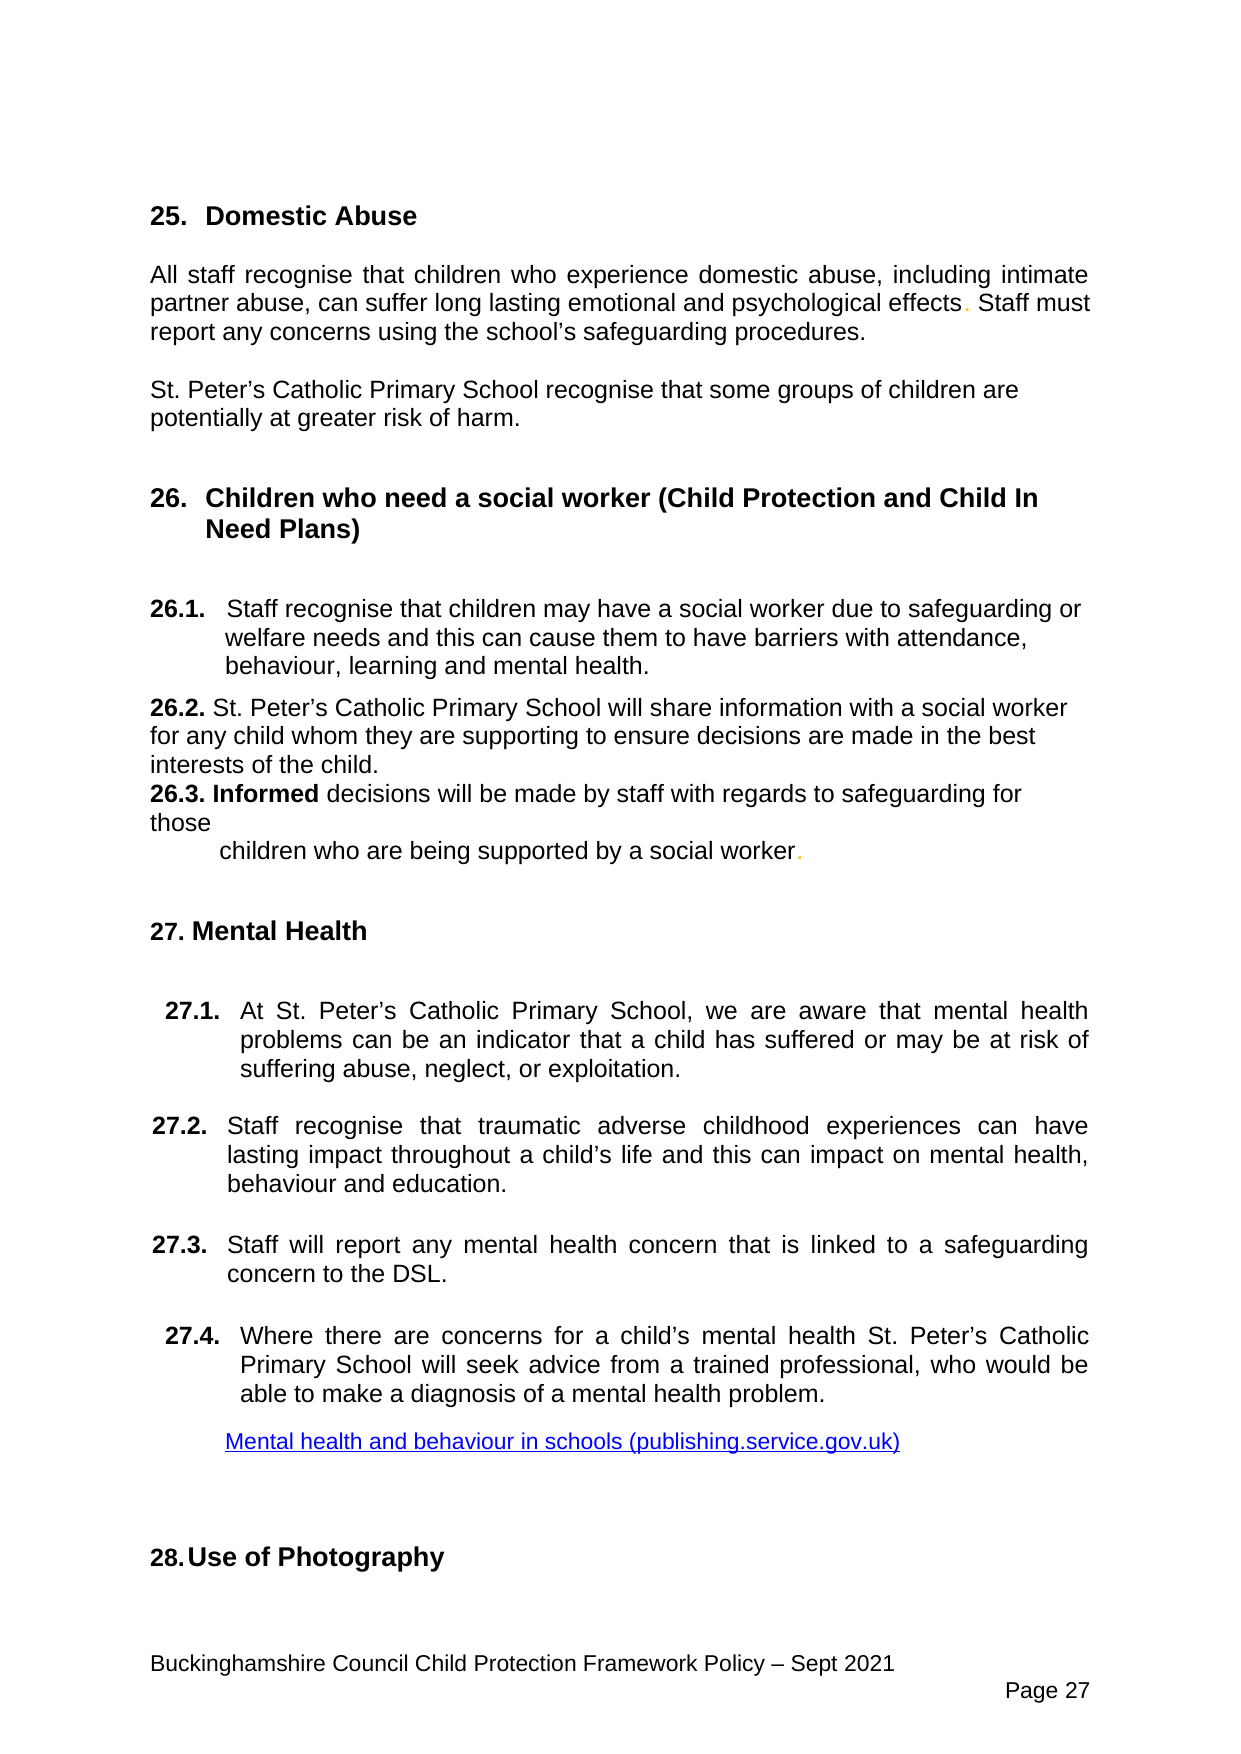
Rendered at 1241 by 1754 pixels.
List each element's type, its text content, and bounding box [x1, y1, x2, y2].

list Staff recognise that traumatic adverse childhood experiences can have lasting impact throughout a child’s life and this can impact on mental health, behaviour and education. [152, 1111, 1090, 1197]
text St. Peter’s Catholic Primary School recognise that some groups of children are potentially at greater risk of harm. [150, 374, 1090, 432]
list Staff will report any mental health concern that is linked to a safeguarding concern to the DSL. [152, 1231, 1090, 1288]
text 26.2. St. Peter’s Catholic Primary School will share information with a social worker for any child whom they are supporting to ensure decisions are made in the best interests of the child. [150, 692, 1090, 779]
list At St. Peter’s Catholic Primary School, we are aware that mental health problems can be an indicator that a child has suffered or may be at risk of suffering abuse, neglect, or exploitation. [165, 996, 1090, 1082]
text 26.1. Staff recognise that children may have a social worker due to safeguarding or welfare needs and this can cause them to have barriers with attendance, behaviour, learning and mental health. [150, 594, 1090, 680]
text 26.3. Informed decisions will be made by staff with regards to safeguarding for those [150, 779, 1090, 836]
list Where there are concerns for a child’s mental health St. Peter’s Catholic Primary School will seek advice from a trained professional, who would be able to make a diagnosis of a mental health problem. [165, 1321, 1090, 1407]
list Domestic Abuse [150, 199, 1090, 231]
list Children who need a social worker (Child Protection and Child In Need Plans) [150, 482, 1090, 544]
list Use of Photography [150, 1541, 1090, 1573]
text 27. Mental Health [150, 915, 1090, 946]
list All staff recognise that children who experience domestic abuse, including intimate partner abuse, can suffer long lasting emotional and psychological effects. Staff must report any concerns using the school’s safeguarding procedures. [150, 259, 1090, 346]
text children who are being supported by a social worker. [150, 836, 1090, 865]
text Mental health and behaviour in schools (publishing.service.gov.uk) [150, 1428, 1090, 1454]
